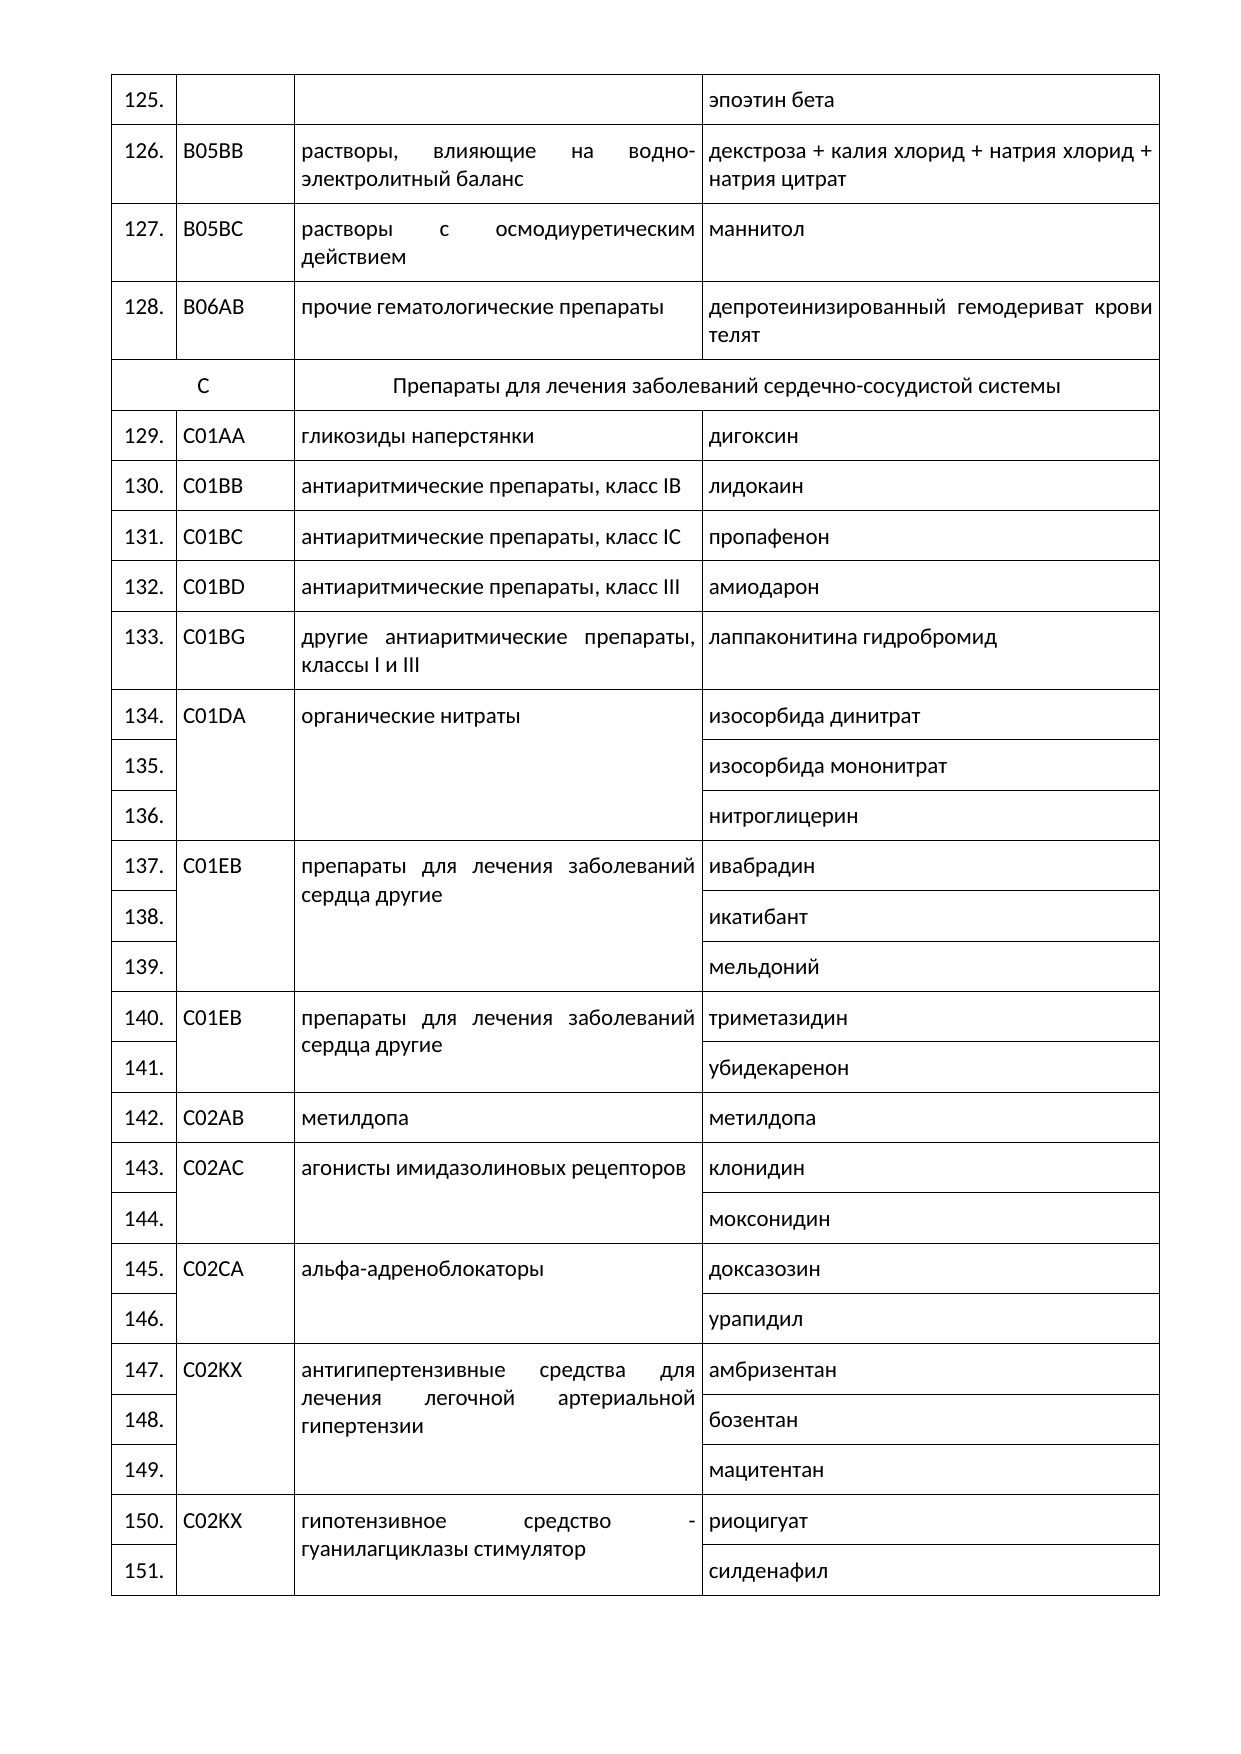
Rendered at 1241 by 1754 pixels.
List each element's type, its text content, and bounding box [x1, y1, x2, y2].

table_cell лидокаин [703, 461, 1159, 510]
table_cell альфа-адреноблокаторы [295, 1244, 702, 1343]
table_cell антиаритмические препараты, класс III [295, 561, 702, 611]
table_cell 149. [112, 1445, 176, 1494]
table_cell 144. [112, 1193, 176, 1242]
table_cell 145. [112, 1244, 176, 1293]
table_cell риоцигуат [703, 1495, 1159, 1544]
table_cell нитроглицерин [703, 791, 1159, 840]
table_cell антигипертензивные средства для лечения легочной артериальной гипертензии [295, 1344, 702, 1494]
table_cell 132. [112, 561, 176, 611]
table_cell антиаритмические препараты, класс IB [295, 461, 702, 510]
table_cell гликозиды наперстянки [295, 411, 702, 460]
table_cell растворы, влияющие на водно-электролитный баланс [295, 125, 702, 202]
table_cell клонидин [703, 1143, 1159, 1192]
table_cell изосорбида мононитрат [703, 740, 1159, 790]
table_cell C02CA [177, 1244, 294, 1343]
table_cell силденафил [703, 1545, 1159, 1595]
table_cell растворы с осмодиуретическим действием [295, 204, 702, 281]
table_cell 150. [112, 1495, 176, 1544]
table_cell C02KX [177, 1344, 294, 1494]
table_cell изосорбида динитрат [703, 690, 1159, 739]
table_cell депротеинизированный гемодериват крови телят [703, 282, 1159, 359]
table_cell 139. [112, 942, 176, 991]
table_cell препараты для лечения заболеваний сердца другие [295, 992, 702, 1092]
table_cell 146. [112, 1294, 176, 1343]
table_cell 151. [112, 1545, 176, 1595]
table_cell Препараты для лечения заболеваний сердечно-сосудистой системы [295, 360, 1159, 409]
table_cell 143. [112, 1143, 176, 1192]
table_cell 140. [112, 992, 176, 1041]
table_cell 136. [112, 791, 176, 840]
table_cell пропафенон [703, 511, 1159, 560]
table_cell C01BG [177, 612, 294, 689]
table_cell 131. [112, 511, 176, 560]
table_cell икатибант [703, 891, 1159, 941]
table_cell B05BC [177, 204, 294, 281]
table_cell мацитентан [703, 1445, 1159, 1494]
table_cell органические нитраты [295, 690, 702, 840]
table_cell 135. [112, 740, 176, 790]
table_cell амиодарон [703, 561, 1159, 611]
table_cell гипотензивное средство - гуанилагциклазы стимулятор [295, 1495, 702, 1595]
table_cell 125. [112, 75, 176, 124]
table_cell B06AB [177, 282, 294, 359]
table_cell 141. [112, 1042, 176, 1092]
table_cell C01AA [177, 411, 294, 460]
table_cell 127. [112, 204, 176, 281]
table_cell 126. [112, 125, 176, 202]
table_cell другие антиаритмические препараты, классы I и III [295, 612, 702, 689]
table_cell C01BC [177, 511, 294, 560]
table_cell амбризентан [703, 1344, 1159, 1393]
table_cell метилдопа [703, 1093, 1159, 1142]
table_cell C02AB [177, 1093, 294, 1142]
table_cell 133. [112, 612, 176, 689]
table_cell ивабрадин [703, 841, 1159, 890]
table_cell 147. [112, 1344, 176, 1393]
table_cell 130. [112, 461, 176, 510]
table_cell 142. [112, 1093, 176, 1142]
table_cell C01EB [177, 841, 294, 991]
table_cell эпоэтин бета [703, 75, 1159, 124]
table_cell маннитол [703, 204, 1159, 281]
table_cell C01EB [177, 992, 294, 1092]
table_cell бозентан [703, 1395, 1159, 1444]
table_cell 148. [112, 1395, 176, 1444]
table_cell препараты для лечения заболеваний сердца другие [295, 841, 702, 991]
table_cell 134. [112, 690, 176, 739]
table_cell C01BD [177, 561, 294, 611]
table_cell урапидил [703, 1294, 1159, 1343]
table_cell дигоксин [703, 411, 1159, 460]
table_cell агонисты имидазолиновых рецепторов [295, 1143, 702, 1242]
table_cell 138. [112, 891, 176, 941]
table_cell декстроза + калия хлорид + натрия хлорид + натрия цитрат [703, 125, 1159, 202]
table_cell C02AC [177, 1143, 294, 1242]
table_cell 129. [112, 411, 176, 460]
table_cell 137. [112, 841, 176, 890]
table_cell триметазидин [703, 992, 1159, 1041]
table_cell доксазозин [703, 1244, 1159, 1293]
table_cell C [112, 360, 294, 409]
table_cell моксонидин [703, 1193, 1159, 1242]
table_cell C02KX [177, 1495, 294, 1595]
table_cell C01BB [177, 461, 294, 510]
table_cell лаппаконитина гидробромид [703, 612, 1159, 689]
table_cell мельдоний [703, 942, 1159, 991]
table_cell метилдопа [295, 1093, 702, 1142]
table_cell B05BB [177, 125, 294, 202]
table_cell 128. [112, 282, 176, 359]
table_cell антиаритмические препараты, класс IC [295, 511, 702, 560]
table_cell убидекаренон [703, 1042, 1159, 1092]
table_cell прочие гематологические препараты [295, 282, 702, 359]
table_cell C01DA [177, 690, 294, 840]
